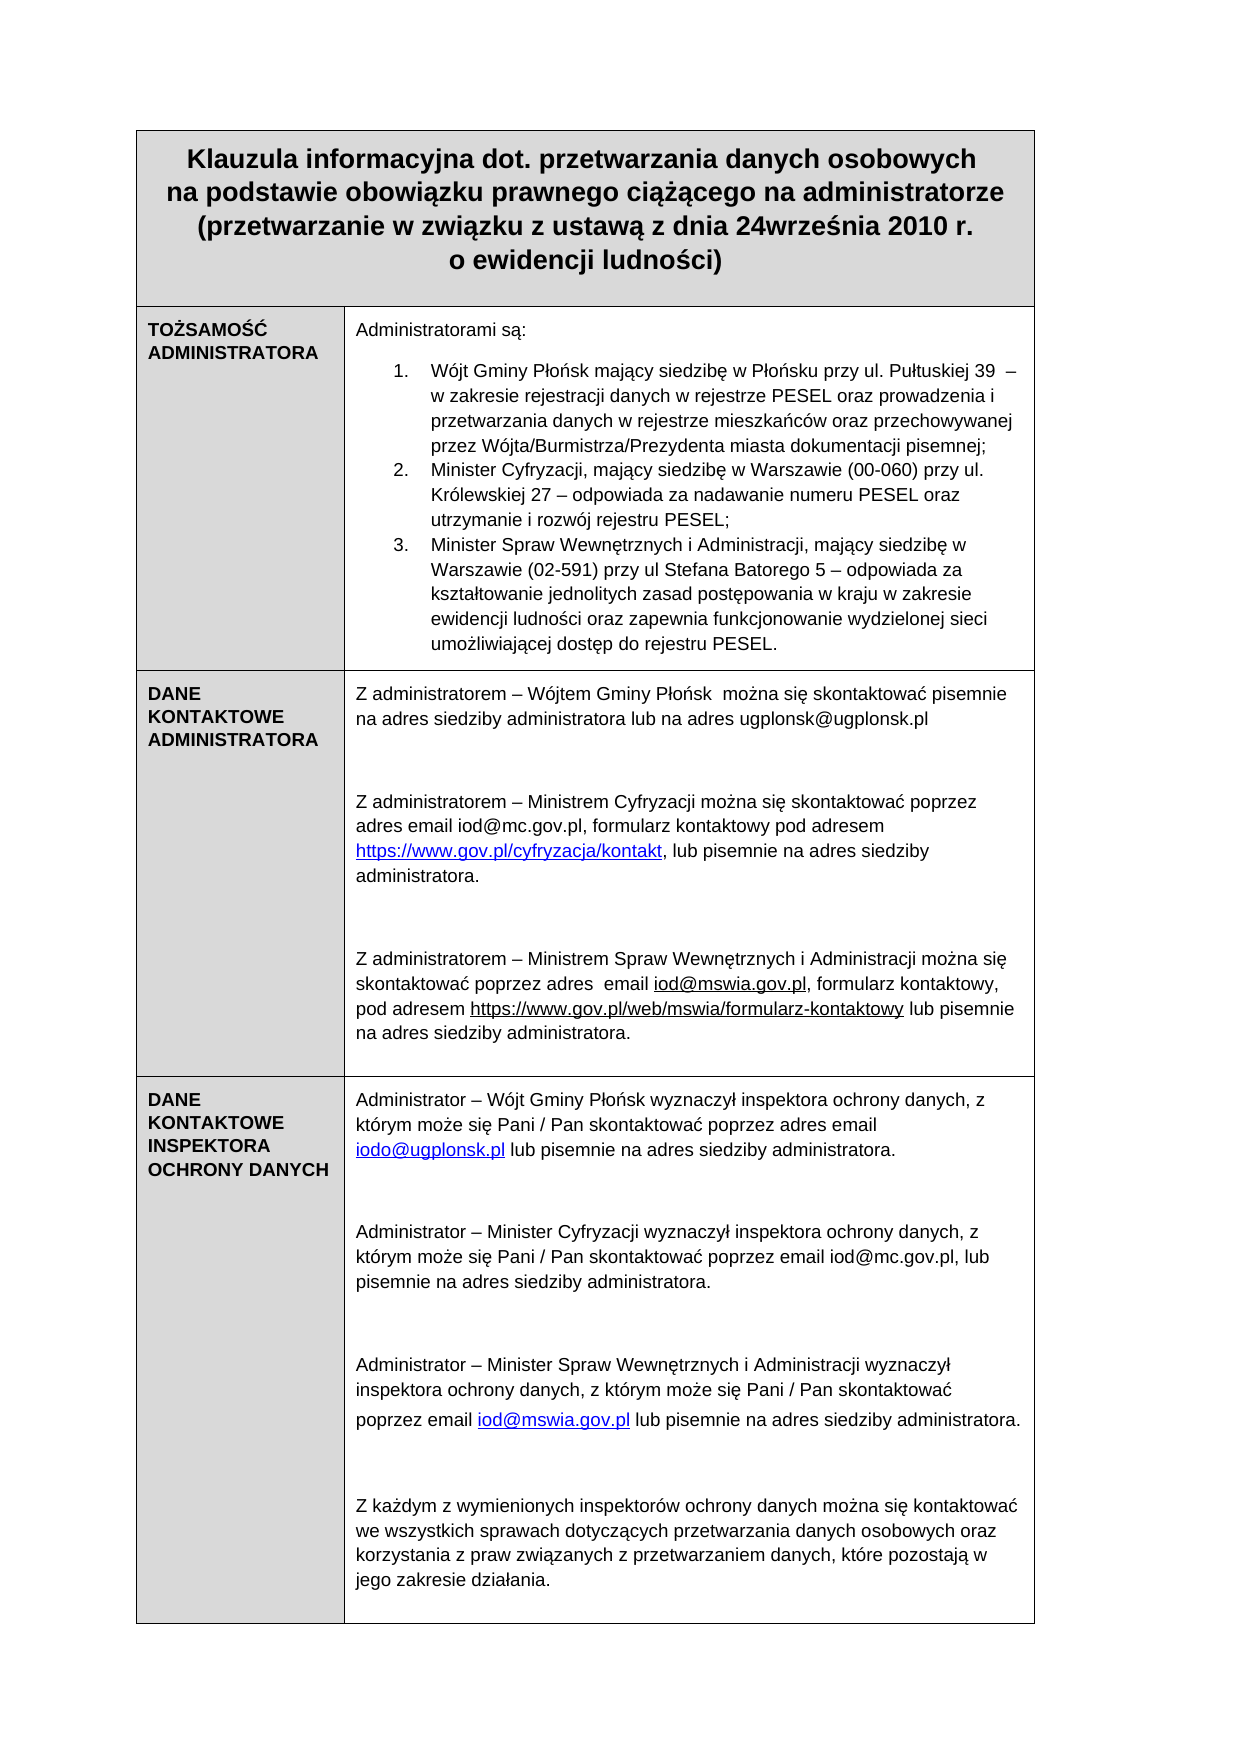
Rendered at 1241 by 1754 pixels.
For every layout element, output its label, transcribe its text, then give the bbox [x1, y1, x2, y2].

table_cell Z administratorem – Wójtem Gminy Płońsk można się skontaktować pisemnie na adres siedziby administratora lub na adres ugplonsk@ugplonsk.pl Z administratorem – Ministrem Cyfryzacji można się skontaktować poprzez adres email iod@mc.gov.pl, formularz kontaktowy pod adresem https://www.gov.pl/cyfryzacja/kontakt, lub pisemnie na adres siedziby administratora. Z administratorem – Ministrem Spraw Wewnętrznych i Administracji można się skontaktować poprzez adres email iod@mswia.gov.pl, formularz kontaktowy, pod adresem https://www.gov.pl/web/mswia/formularz-kontaktowy lub pisemnie na adres siedziby administratora. [345, 671, 1034, 1076]
table_cell Administrator – Wójt Gminy Płońsk wyznaczył inspektora ochrony danych, z którym może się Pani / Pan skontaktować poprzez adres email iodo@ugplonsk.pl lub pisemnie na adres siedziby administratora. Administrator – Minister Cyfryzacji wyznaczył inspektora ochrony danych, z którym może się Pani / Pan skontaktować poprzez email iod@mc.gov.pl, lub pisemnie na adres siedziby administratora. Administrator – Minister Spraw Wewnętrznych i Administracji wyznaczył inspektora ochrony danych, z którym może się Pani / Pan skontaktować poprzez email iod@mswia.gov.pl lub pisemnie na adres siedziby administratora. Z każdym z wymienionych inspektorów ochrony danych można się kontaktować we wszystkich sprawach dotyczących przetwarzania danych osobowych oraz korzystania z praw związanych z przetwarzaniem danych, które pozostają w jego zakresie działania. [345, 1077, 1034, 1623]
table_cell TOŻSAMOŚĆ ADMINISTRATORA [137, 307, 344, 670]
table_header Klauzula informacyjna dot. przetwarzania danych osobowych na podstawie obowiązku prawnego ciążącego na administratorze (przetwarzanie w związku z ustawą z dnia 24września 2010 r. o ewidencji ludności) [137, 131, 1034, 306]
table_cell DANE KONTAKTOWE ADMINISTRATORA [137, 671, 344, 1076]
table_cell Administratorami są: Wójt Gminy Płońsk mający siedzibę w Płońsku przy ul. Pułtuskiej 39 – w zakresie rejestracji danych w rejestrze PESEL oraz prowadzenia i przetwarzania danych w rejestrze mieszkańców oraz przechowywanej przez Wójta/Burmistrza/Prezydenta miasta dokumentacji pisemnej; Minister Cyfryzacji, mający siedzibę w Warszawie (00-060) przy ul. Królewskiej 27 – odpowiada za nadawanie numeru PESEL oraz utrzymanie i rozwój rejestru PESEL; Minister Spraw Wewnętrznych i Administracji, mający siedzibę w Warszawie (02-591) przy ul Stefana Batorego 5 – odpowiada za kształtowanie jednolitych zasad postępowania w kraju w zakresie ewidencji ludności oraz zapewnia funkcjonowanie wydzielonej sieci umożliwiającej dostęp do rejestru PESEL. [345, 307, 1034, 670]
table_cell DANE KONTAKTOWE INSPEKTORA OCHRONY DANYCH [137, 1077, 344, 1623]
